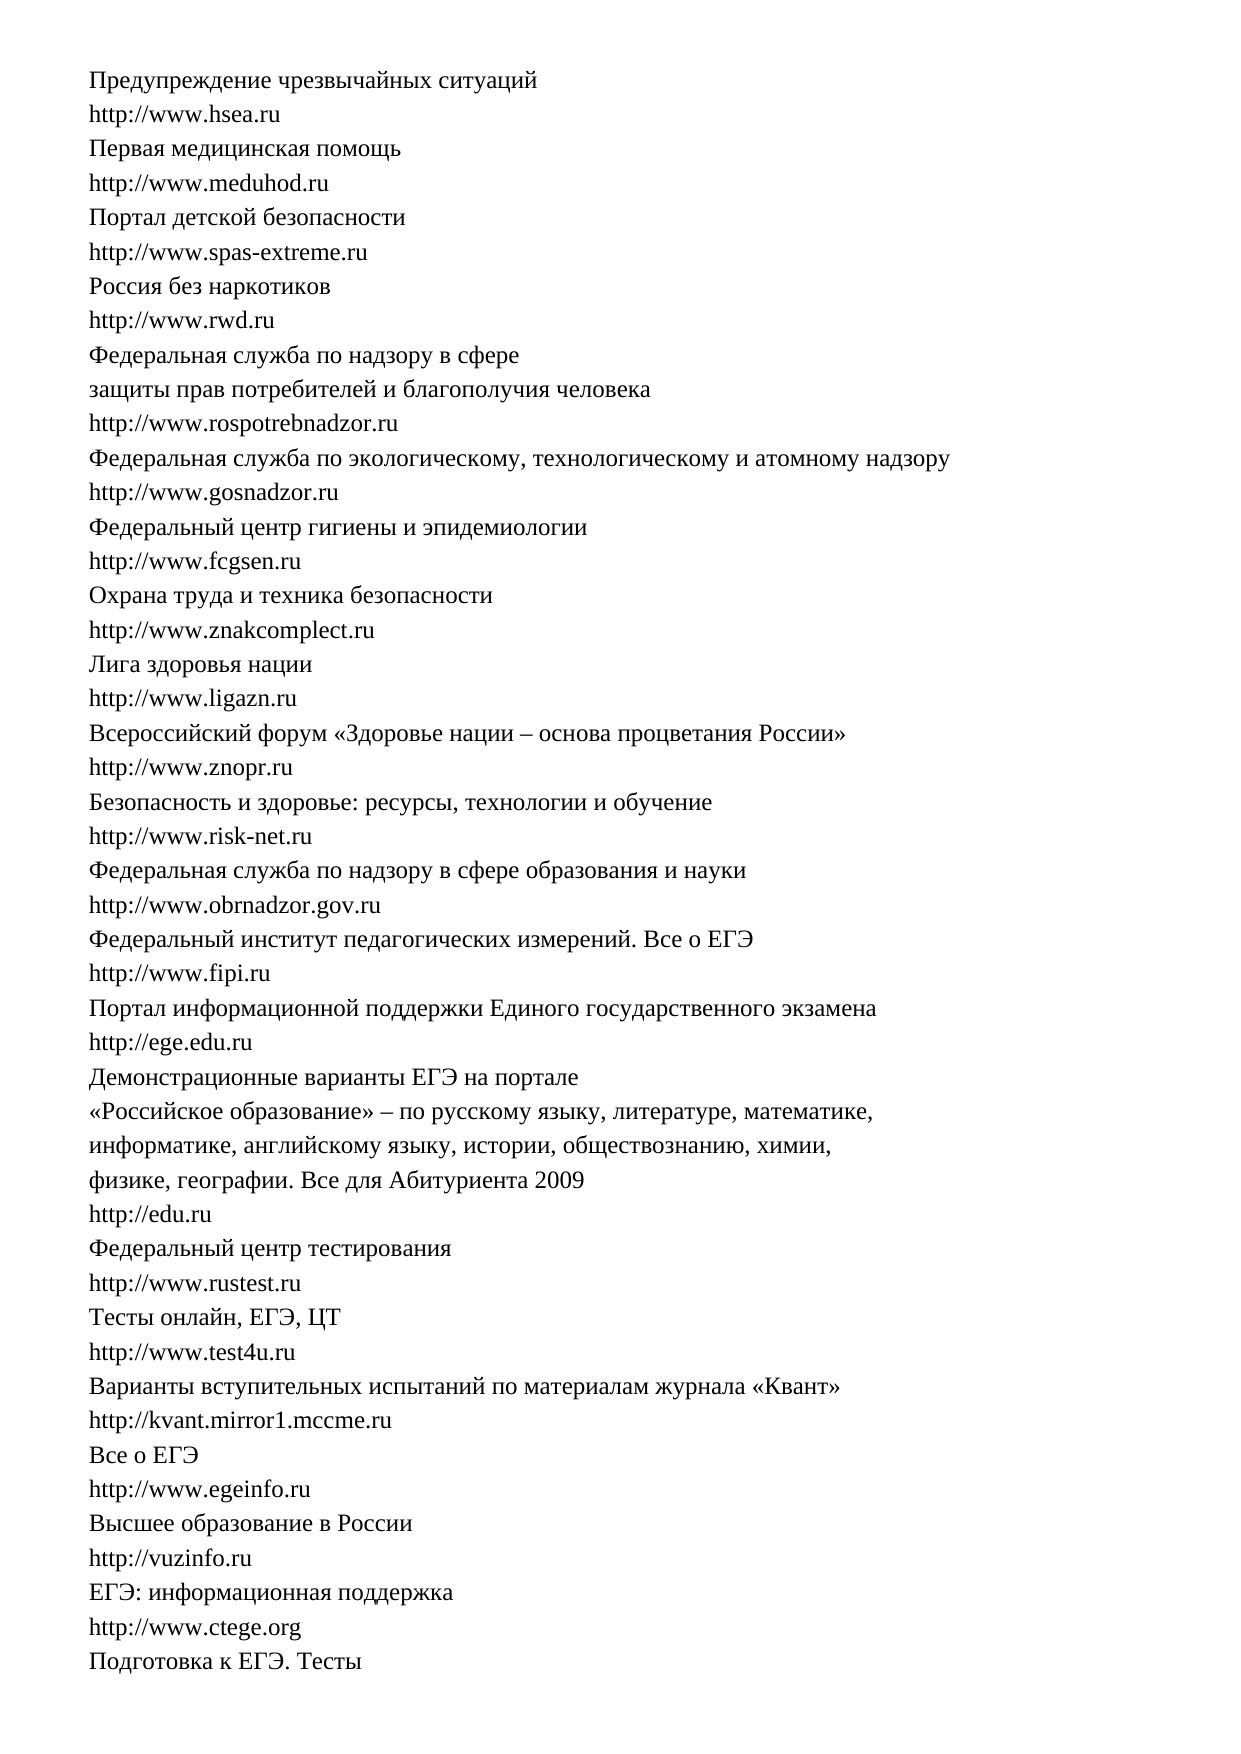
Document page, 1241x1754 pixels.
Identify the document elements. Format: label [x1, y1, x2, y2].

table_header [89, 59, 1063, 1675]
